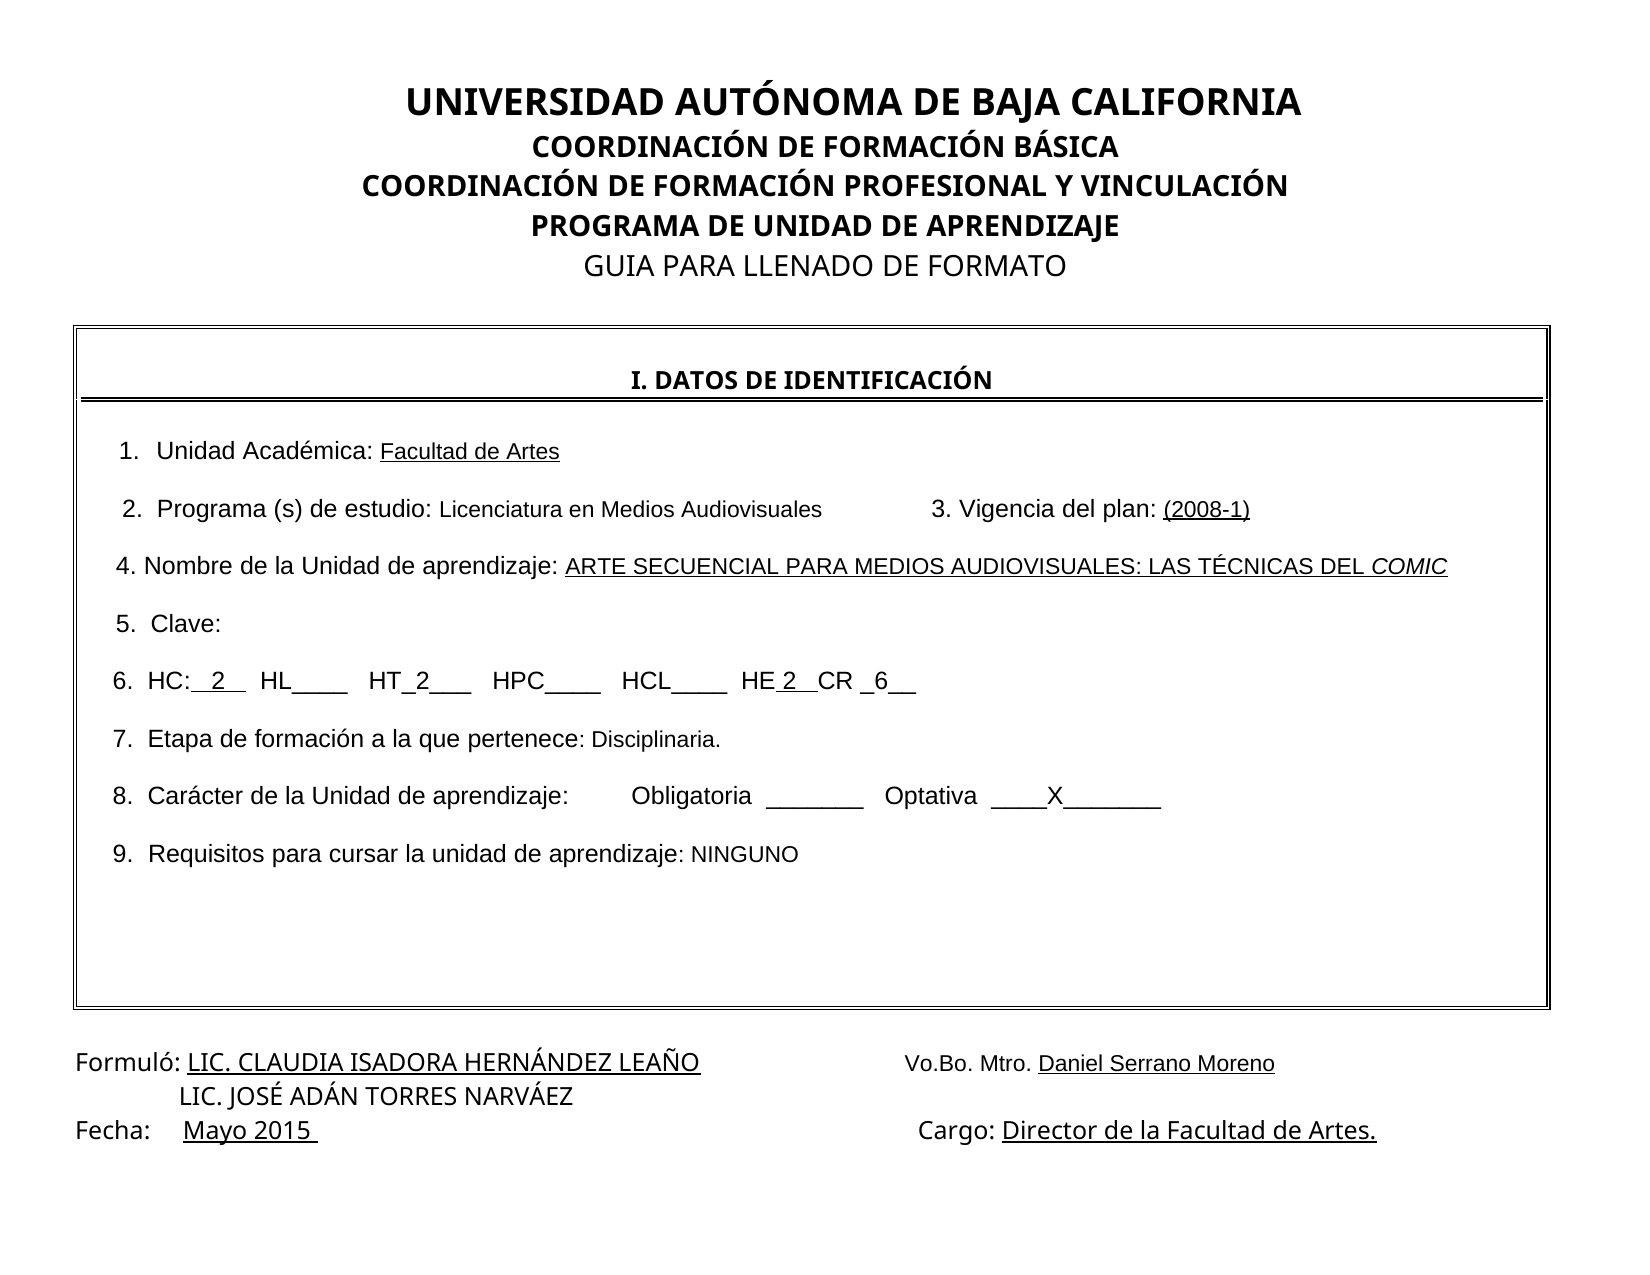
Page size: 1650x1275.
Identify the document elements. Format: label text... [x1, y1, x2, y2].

table_header I. DATOS DE IDENTIFICACIÓN [77, 329, 1546, 397]
text Fecha: Mayo 2015 Cargo: Director de la Facultad de Artes. [75, 1112, 1575, 1147]
table_cell Unidad Académica: Facultad de Artes 2. Programa (s) de estudio: Licenciatura en Medios Audiovisuales 3. Vigencia del plan: (2008-1) Nombre de la Unidad de aprendizaje: ARTE SECUENCIAL PARA MEDIOS AUDIOVISUALES: LAS TÉCNICAS DEL COMIC 5. Clave: 6. HC: 2 HL____ HT_2___ HPC____ HCL____ HE 2 CR _6__ 7. Etapa de formación a la que pertenece: Disciplinaria. 8. Carácter de la Unidad de aprendizaje: Obligatoria _______ Optativa ____X_______ Requisitos para cursar la unidad de aprendizaje: NINGUNO [75, 397, 1548, 1006]
text GUIA PARA LLENADO DE FORMATO [75, 245, 1575, 285]
text PROGRAMA DE UNIDAD DE APRENDIZAJE [75, 205, 1575, 245]
text COORDINACIÓN DE FORMACIÓN BÁSICA [75, 126, 1575, 166]
text COORDINACIÓN DE FORMACIÓN PROFESIONAL Y VINCULACIÓN [75, 166, 1575, 205]
text Formuló: LIC. CLAUDIA ISADORA HERNÁNDEZ LEAÑO Vo.Bo. Mtro. Daniel Serrano Moreno [75, 1044, 1575, 1078]
text UNIVERSIDAD AUTÓNOMA DE BAJA CALIFORNIA [75, 75, 1631, 126]
text LIC. JOSÉ ADÁN TORRES NARVÁEZ [75, 1078, 1575, 1112]
